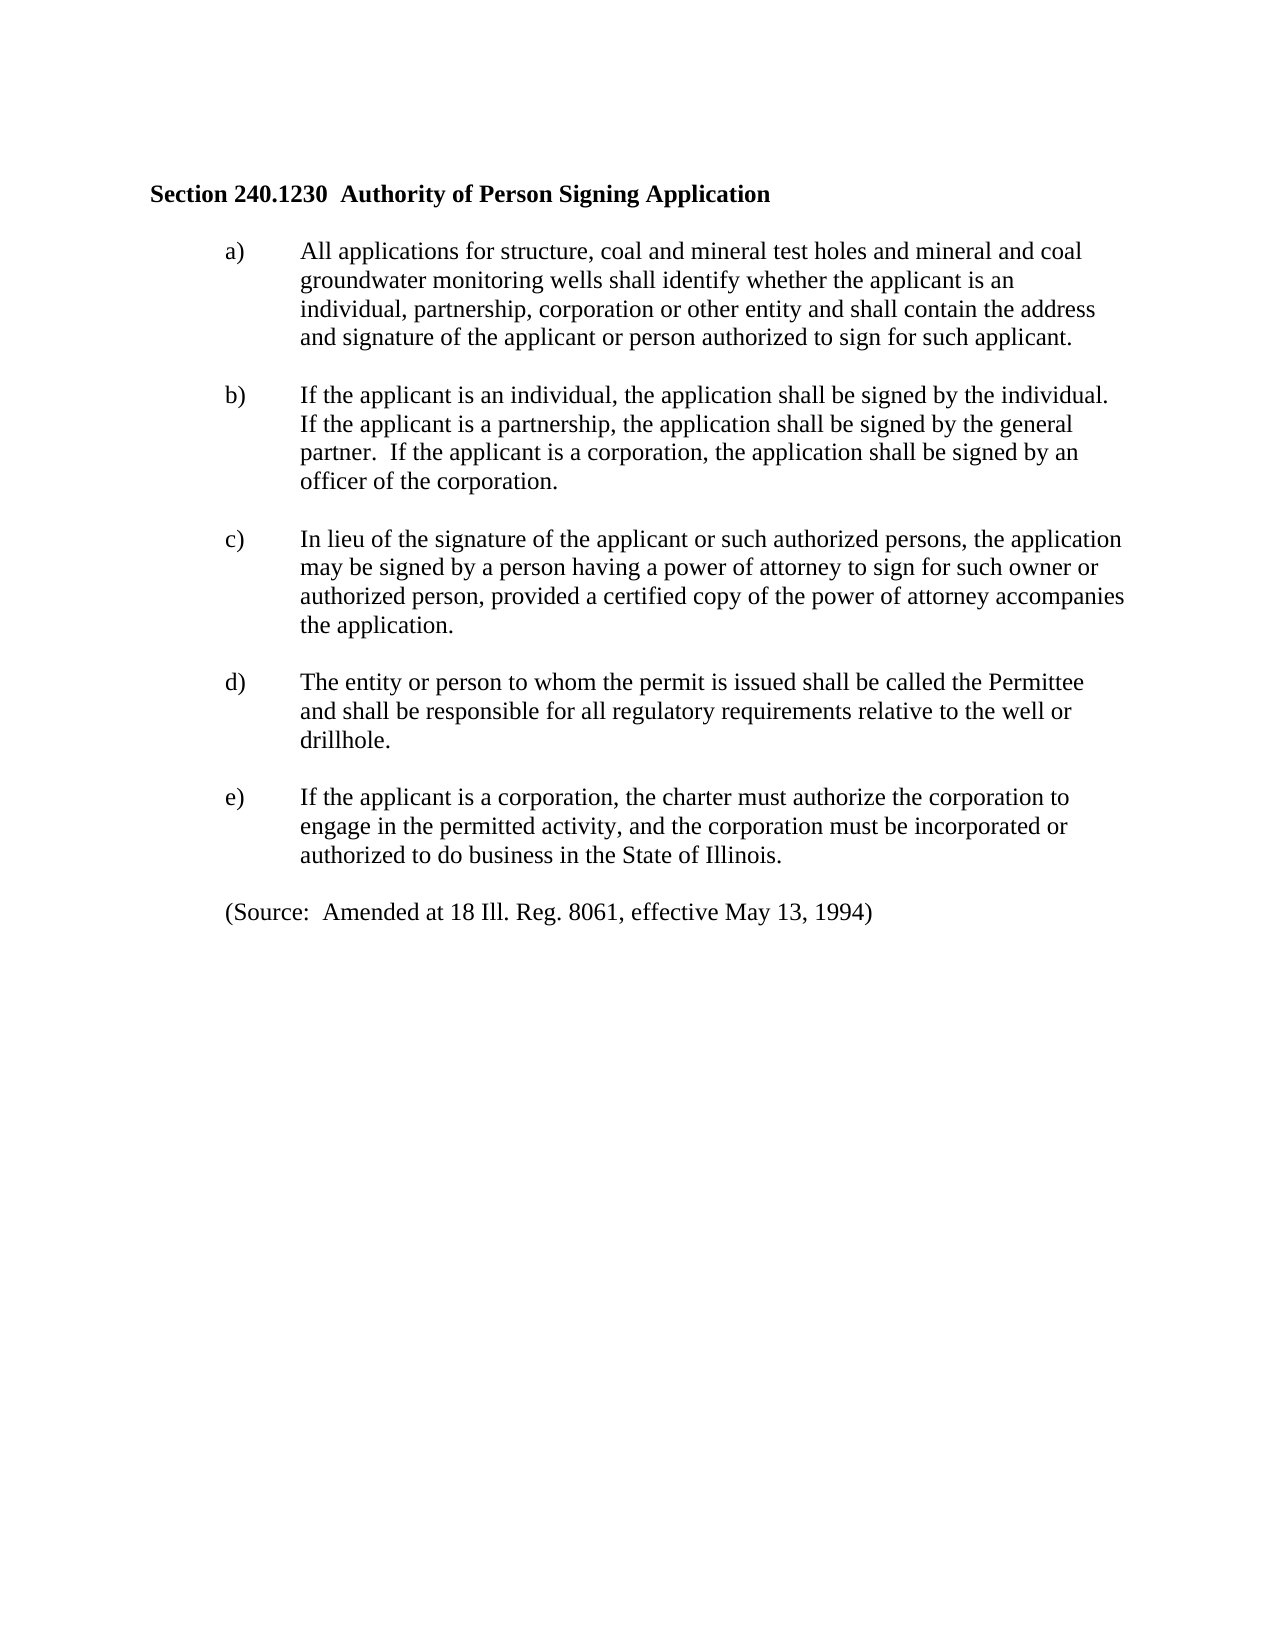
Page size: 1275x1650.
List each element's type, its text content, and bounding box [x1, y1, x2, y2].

text c) In lieu of the signature of the applicant or such authorized persons, the application may be signed by a person having a power of attorney to sign for such owner or authorized person, provided a certified copy of the power of attorney accompanies the application. [225, 524, 1125, 639]
text e) If the applicant is a corporation, the charter must authorize the corporation to engage in the permitted activity, and the corporation must be incorporated or authorized to do business in the State of Illinois. [225, 782, 1125, 869]
text Section 240.1230 Authority of Person Signing Application [150, 179, 1125, 207]
text (Source: Amended at 18 Ill. Reg. 8061, effective May 13, 1994) [225, 897, 1125, 926]
text a) All applications for structure, coal and mineral test holes and mineral and coal groundwater monitoring wells shall identify whether the applicant is an individual, partnership, corporation or other entity and shall contain the address and signature of the applicant or person authorized to sign for such applicant. [225, 236, 1125, 351]
text d) The entity or person to whom the permit is issued shall be called the Permittee and shall be responsible for all regulatory requirements relative to the well or drillhole. [225, 667, 1125, 754]
text b) If the applicant is an individual, the application shall be signed by the individual. If the applicant is a partnership, the application shall be signed by the general partner. If the applicant is a corporation, the application shall be signed by an officer of the corporation. [225, 380, 1125, 495]
